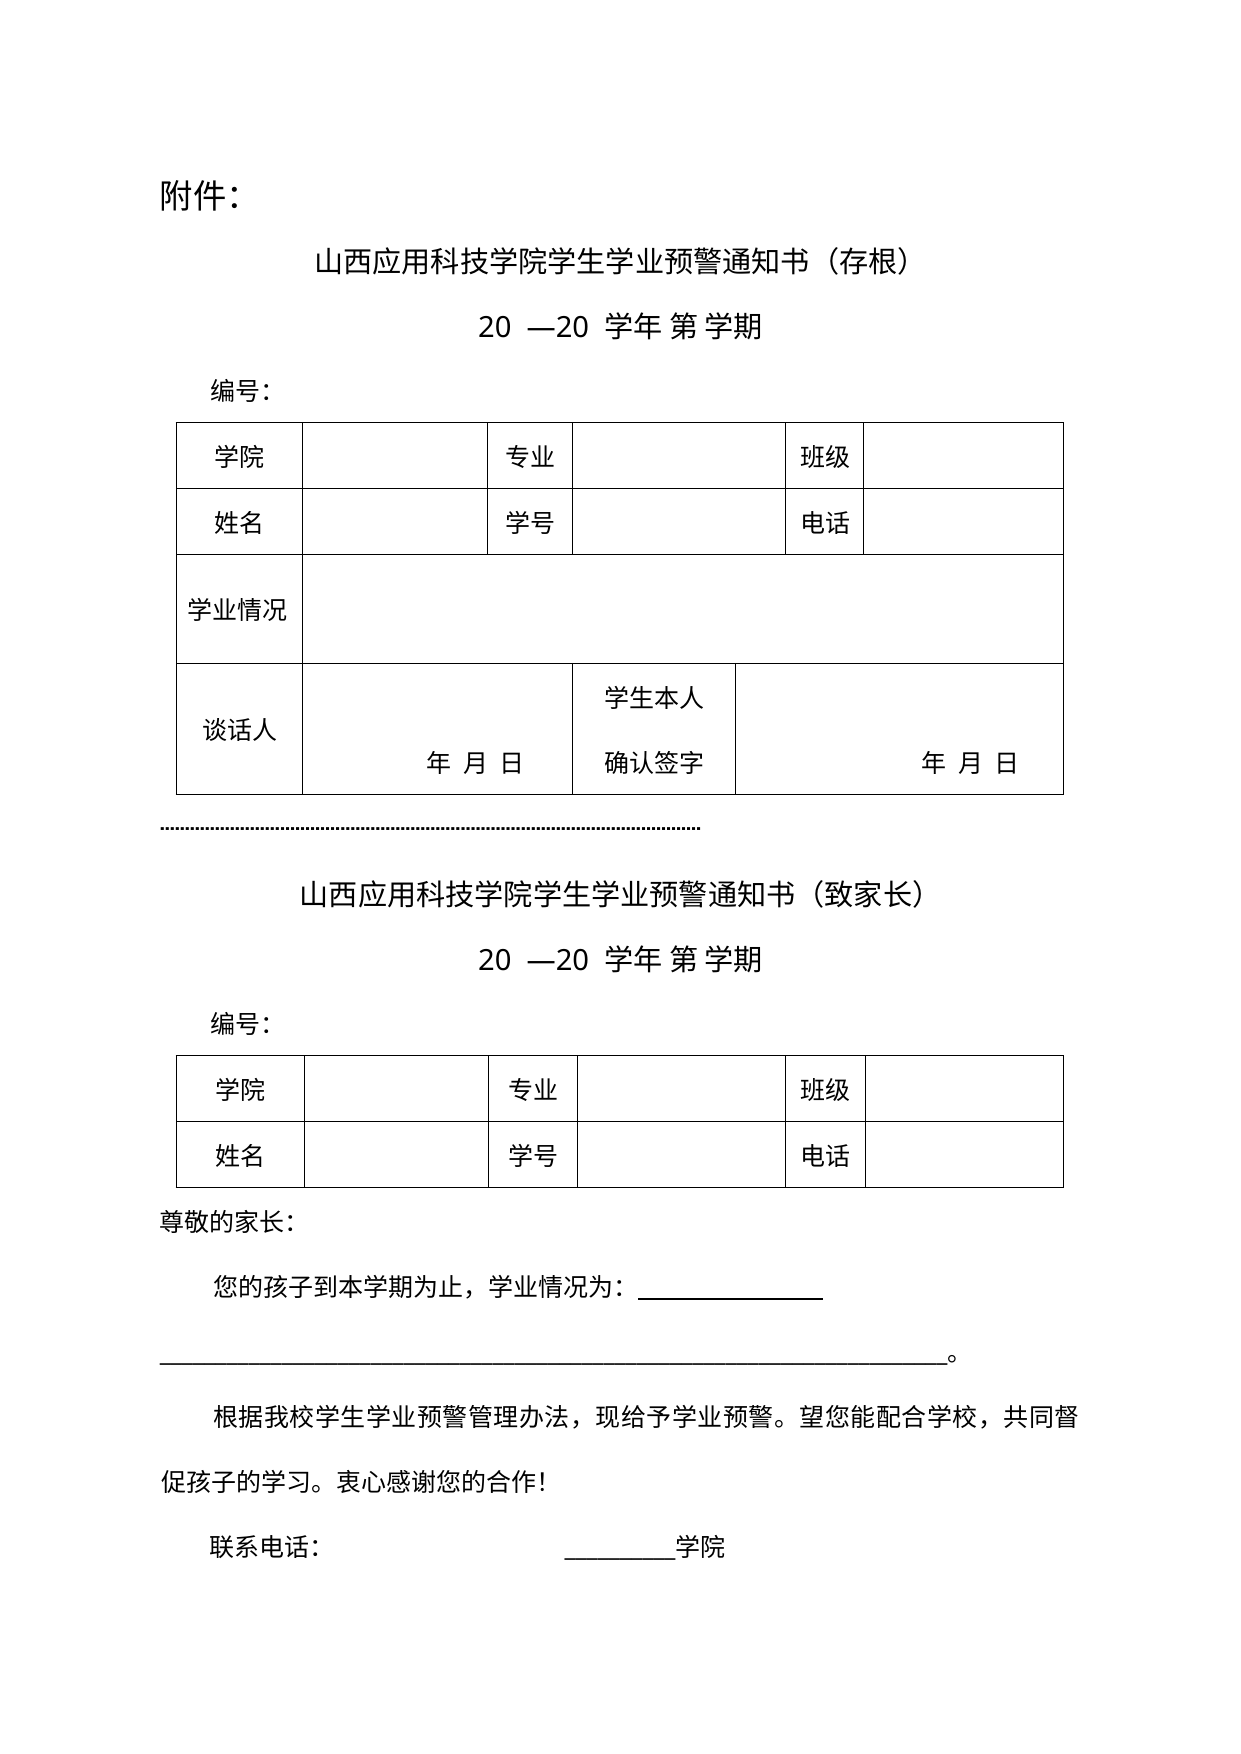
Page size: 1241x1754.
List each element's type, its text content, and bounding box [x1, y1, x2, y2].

table_cell 学业情况 [177, 555, 302, 663]
table_cell 姓名 [177, 1122, 304, 1187]
text 您的孩子到本学期为止，学业情况为： [161, 1253, 1081, 1318]
table_cell 电话 [786, 1122, 865, 1187]
table_cell [578, 1122, 785, 1187]
text 山西应用科技学院学生学业预警通知书（存根） [159, 227, 1081, 292]
text 编号： [160, 357, 1081, 422]
text ┈┈┈┈┈┈┈┈┈┈┈┈┈┈┈┈┈┈┈┈┈┈┈┈┈┈┈ [159, 795, 1081, 860]
table_cell 谈话人 [177, 664, 302, 794]
table_cell 学号 [489, 1122, 577, 1187]
table_cell 年 月 日 [736, 664, 1063, 794]
table_header 学院 [177, 423, 302, 488]
table_header 专业 [489, 1056, 577, 1121]
text 20 —20 学年 第 学期 [160, 925, 1081, 990]
table_cell [866, 1122, 1063, 1187]
table_cell [864, 489, 1063, 554]
table_cell 电话 [786, 489, 863, 554]
table_cell 姓名 [177, 489, 302, 554]
table_cell [573, 489, 785, 554]
text 尊敬的家长： [159, 1188, 1081, 1253]
text 根据我校学生学业预警管理办法，现给予学业预警。望您能配合学校，共同督促孩子的学习。衷心感谢您的合作！ [161, 1383, 1081, 1513]
table_cell [303, 489, 487, 554]
table_header [866, 1056, 1063, 1121]
table_cell 学生本人 确认签字 [573, 664, 735, 794]
table_header 班级 [786, 1056, 865, 1121]
table_header [303, 423, 487, 488]
table_cell [303, 555, 1063, 663]
text 编号： [160, 990, 1081, 1055]
table_header 学院 [177, 1056, 304, 1121]
table_header [578, 1056, 785, 1121]
table_header 班级 [786, 423, 863, 488]
table_cell 学号 [488, 489, 572, 554]
text _______________________________________________________________________。 [159, 1318, 1081, 1383]
table_header 专业 [488, 423, 572, 488]
table_cell 年 月 日 [303, 664, 572, 794]
table_header [573, 423, 785, 488]
table_cell [305, 1122, 488, 1187]
table_header [305, 1056, 488, 1121]
table_header [864, 423, 1063, 488]
text 山西应用科技学院学生学业预警通知书（致家长） [160, 860, 1081, 925]
text 附件： [159, 162, 1081, 227]
text 20 —20 学年 第 学期 [160, 292, 1081, 357]
text 联系电话： __________学院 [159, 1513, 1081, 1578]
